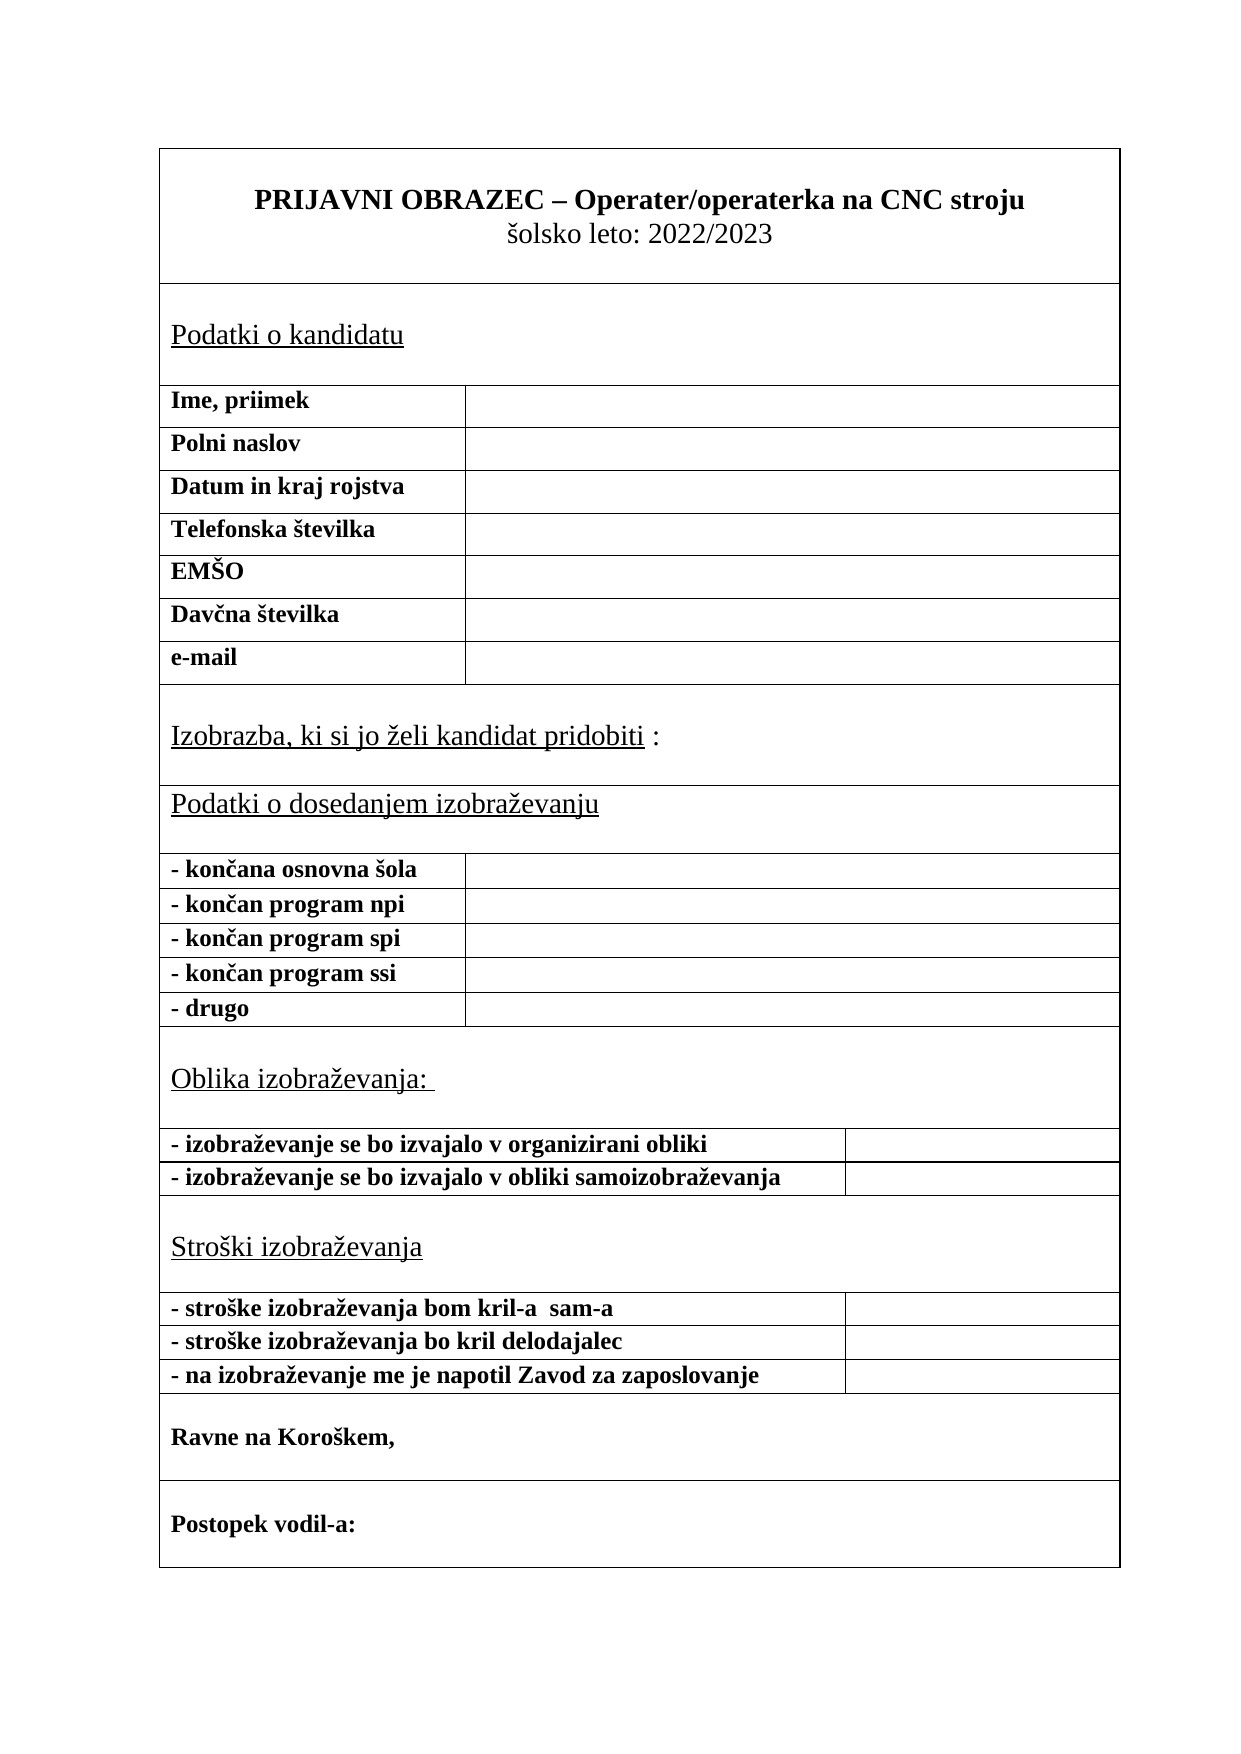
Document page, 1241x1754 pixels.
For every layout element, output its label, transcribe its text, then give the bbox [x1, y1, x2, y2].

table_cell [846, 1129, 1119, 1161]
table_cell [466, 471, 1119, 513]
table_cell Telefonska številka [160, 514, 465, 555]
table_cell Izobrazba, ki si jo želi kandidat pridobiti : [160, 685, 1119, 785]
table_cell - stroške izobraževanja bo kril delodajalec [160, 1326, 845, 1359]
table_cell - končan program ssi [160, 958, 465, 992]
table_cell e-mail [160, 642, 465, 683]
table_cell Davčna številka [160, 599, 465, 641]
table_cell - končan program spi [160, 924, 465, 957]
table_cell [466, 993, 1119, 1026]
table_cell - izobraževanje se bo izvajalo v organizirani obliki [160, 1129, 845, 1161]
table_cell [846, 1163, 1119, 1195]
table_cell [846, 1360, 1119, 1392]
table_cell [466, 958, 1119, 992]
table_cell [466, 556, 1119, 598]
table_cell Oblika izobraževanja: [160, 1027, 1119, 1128]
table_cell [466, 889, 1119, 922]
table_cell - izobraževanje se bo izvajalo v obliki samoizobraževanja [160, 1163, 845, 1195]
table_cell Ime, priimek [160, 386, 465, 427]
table_cell EMŠO [160, 556, 465, 598]
table_cell [466, 924, 1119, 957]
table_cell Podatki o dosedanjem izobraževanju [160, 786, 1119, 853]
table_cell - drugo [160, 993, 465, 1026]
table_cell Polni naslov [160, 428, 465, 470]
table_cell [846, 1326, 1119, 1359]
table_cell - na izobraževanje me je napotil Zavod za zaposlovanje [160, 1360, 845, 1392]
table_cell Podatki o kandidatu [160, 284, 1119, 384]
table_cell [466, 386, 1119, 427]
table_cell [466, 854, 1119, 888]
table_cell Datum in kraj rojstva [160, 471, 465, 513]
table_cell [466, 642, 1119, 683]
table_cell Ravne na Koroškem, [160, 1394, 1119, 1480]
table_cell [466, 514, 1119, 555]
table_header PRIJAVNI OBRAZEC – Operater/operaterka na CNC stroju šolsko leto: 2022/2023 [160, 149, 1119, 283]
table_cell - končan program npi [160, 889, 465, 922]
table_cell [466, 428, 1119, 470]
table_cell Stroški izobraževanja [160, 1196, 1119, 1292]
table_cell [846, 1293, 1119, 1325]
table_cell [466, 599, 1119, 641]
table_cell Postopek vodil-a: [160, 1481, 1119, 1567]
table_cell - končana osnovna šola [160, 854, 465, 888]
table_cell - stroške izobraževanja bom kril-a sam-a [160, 1293, 845, 1325]
